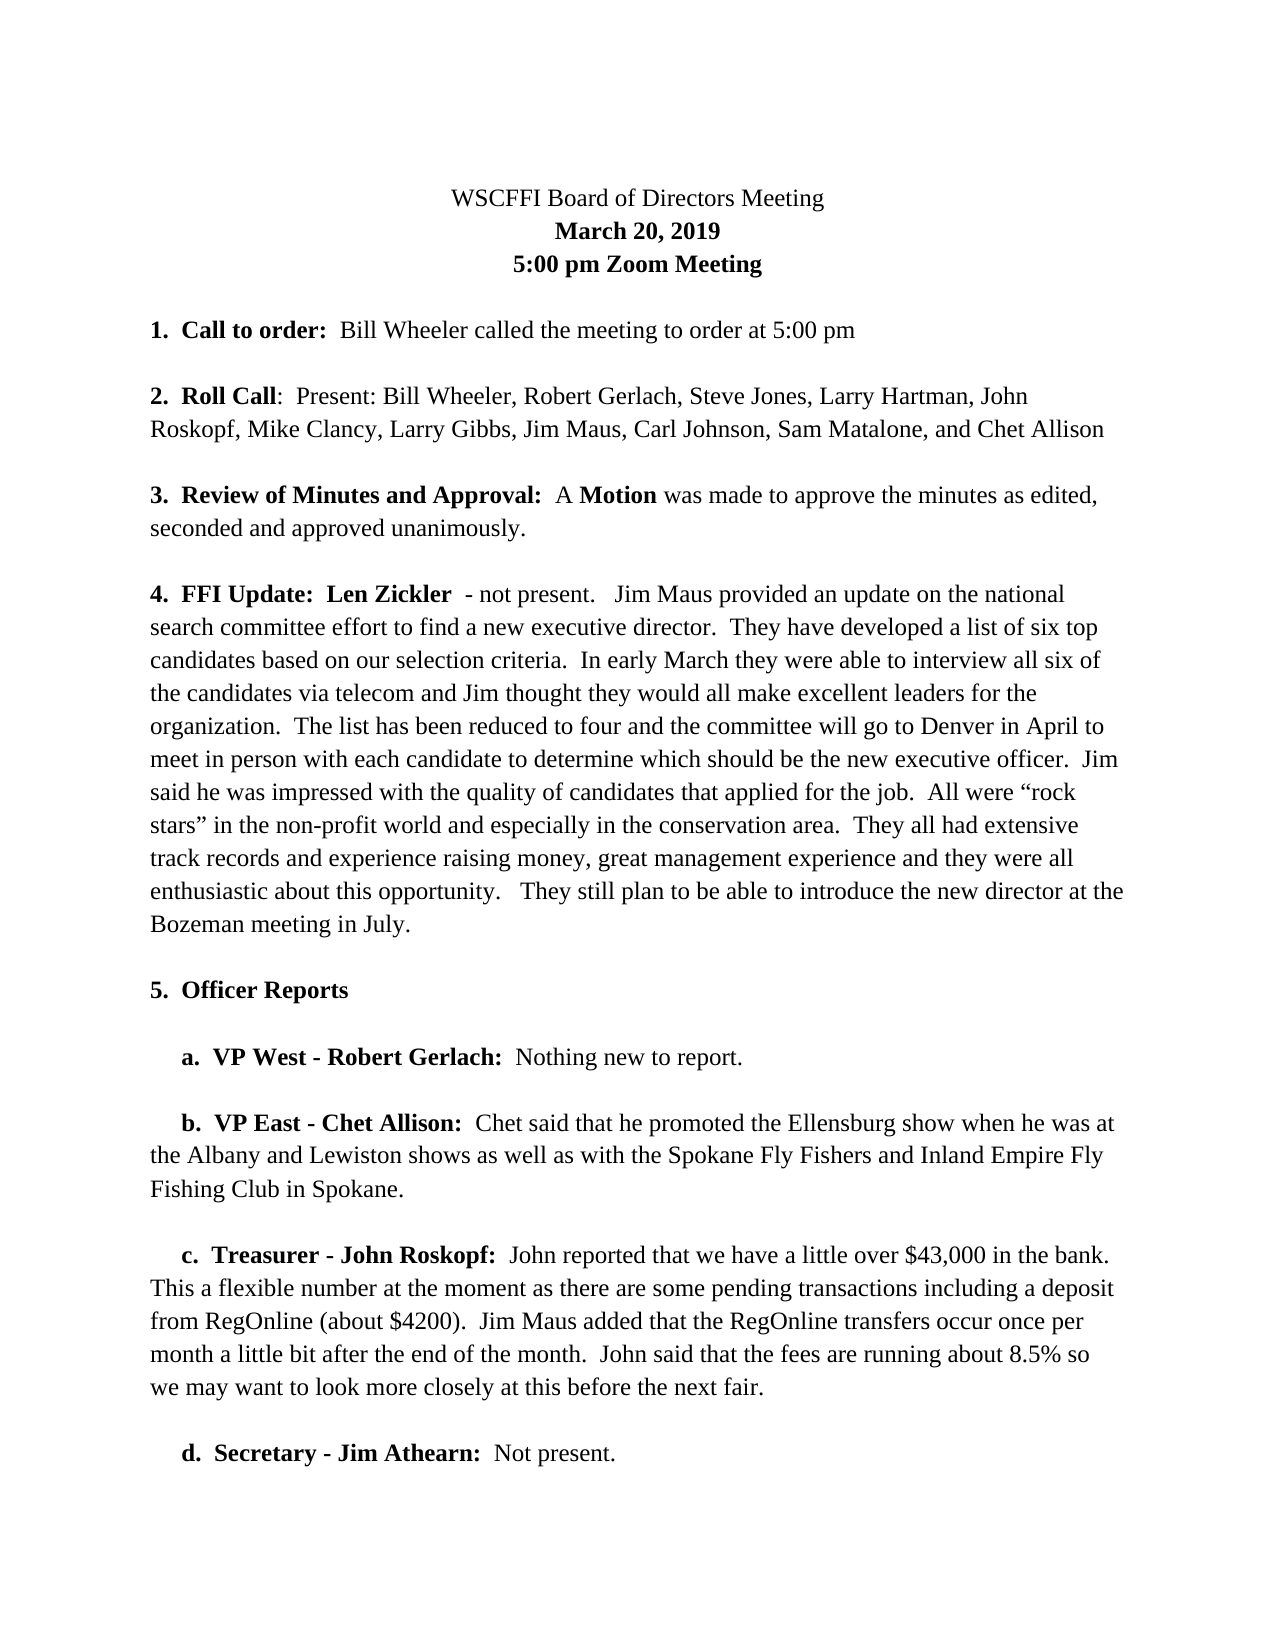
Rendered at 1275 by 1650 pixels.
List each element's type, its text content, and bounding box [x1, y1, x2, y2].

text 1. Call to order: Bill Wheeler called the meeting to order at 5:00 pm [150, 315, 1125, 344]
text 5. Officer Reports [150, 976, 1125, 1004]
text 5:00 pm Zoom Meeting [150, 249, 1125, 278]
text 2. Roll Call: Present: Bill Wheeler, Robert Gerlach, Steve Jones, Larry Hartman, John Roskopf, Mike Clancy, Larry Gibbs, Jim Maus, Carl Johnson, Sam Matalone, and Chet Allison [150, 381, 1125, 443]
text 3. Review of Minutes and Approval: A Motion was made to approve the minutes as edited, seconded and approved unanimously. [150, 480, 1125, 542]
text d. Secretary - Jim Athearn: Not present. [150, 1438, 1125, 1467]
text b. VP East - Chet Allison: Chet said that he promoted the Ellensburg show when he was at the Albany and Lewiston shows as well as with the Spokane Fly Fishers and Inland Empire Fly Fishing Club in Spokane. [150, 1108, 1125, 1202]
text WSCFFI Board of Directors Meeting [150, 183, 1125, 212]
text March 20, 2019 [150, 216, 1125, 245]
text a. VP West - Robert Gerlach: Nothing new to report. [150, 1042, 1125, 1070]
text c. Treasurer - John Roskopf: John reported that we have a little over $43,000 in the bank. This a flexible number at the moment as there are some pending transactions including a deposit from RegOnline (about $4200). Jim Maus added that the RegOnline transfers occur once per month a little bit after the end of the month. John said that the fees are running about 8.5% so we may want to look more closely at this before the next fair. [150, 1240, 1125, 1401]
text 4. FFI Update: Len Zickler - not present. Jim Maus provided an update on the national search committee effort to find a new executive director. They have developed a list of six top candidates based on our selection criteria. In early March they were able to interview all six of the candidates via telecom and Jim thought they would all make excellent leaders for the organization. The list has been reduced to four and the committee will go to Denver in April to meet in person with each candidate to determine which should be the new executive officer. Jim said he was impressed with the quality of candidates that applied for the job. All were “rock stars” in the non-profit world and especially in the conservation area. They all had extensive track records and experience raising money, great management experience and they were all enthusiastic about this opportunity. They still plan to be able to introduce the new director at the Bozeman meeting in July. [150, 579, 1125, 938]
